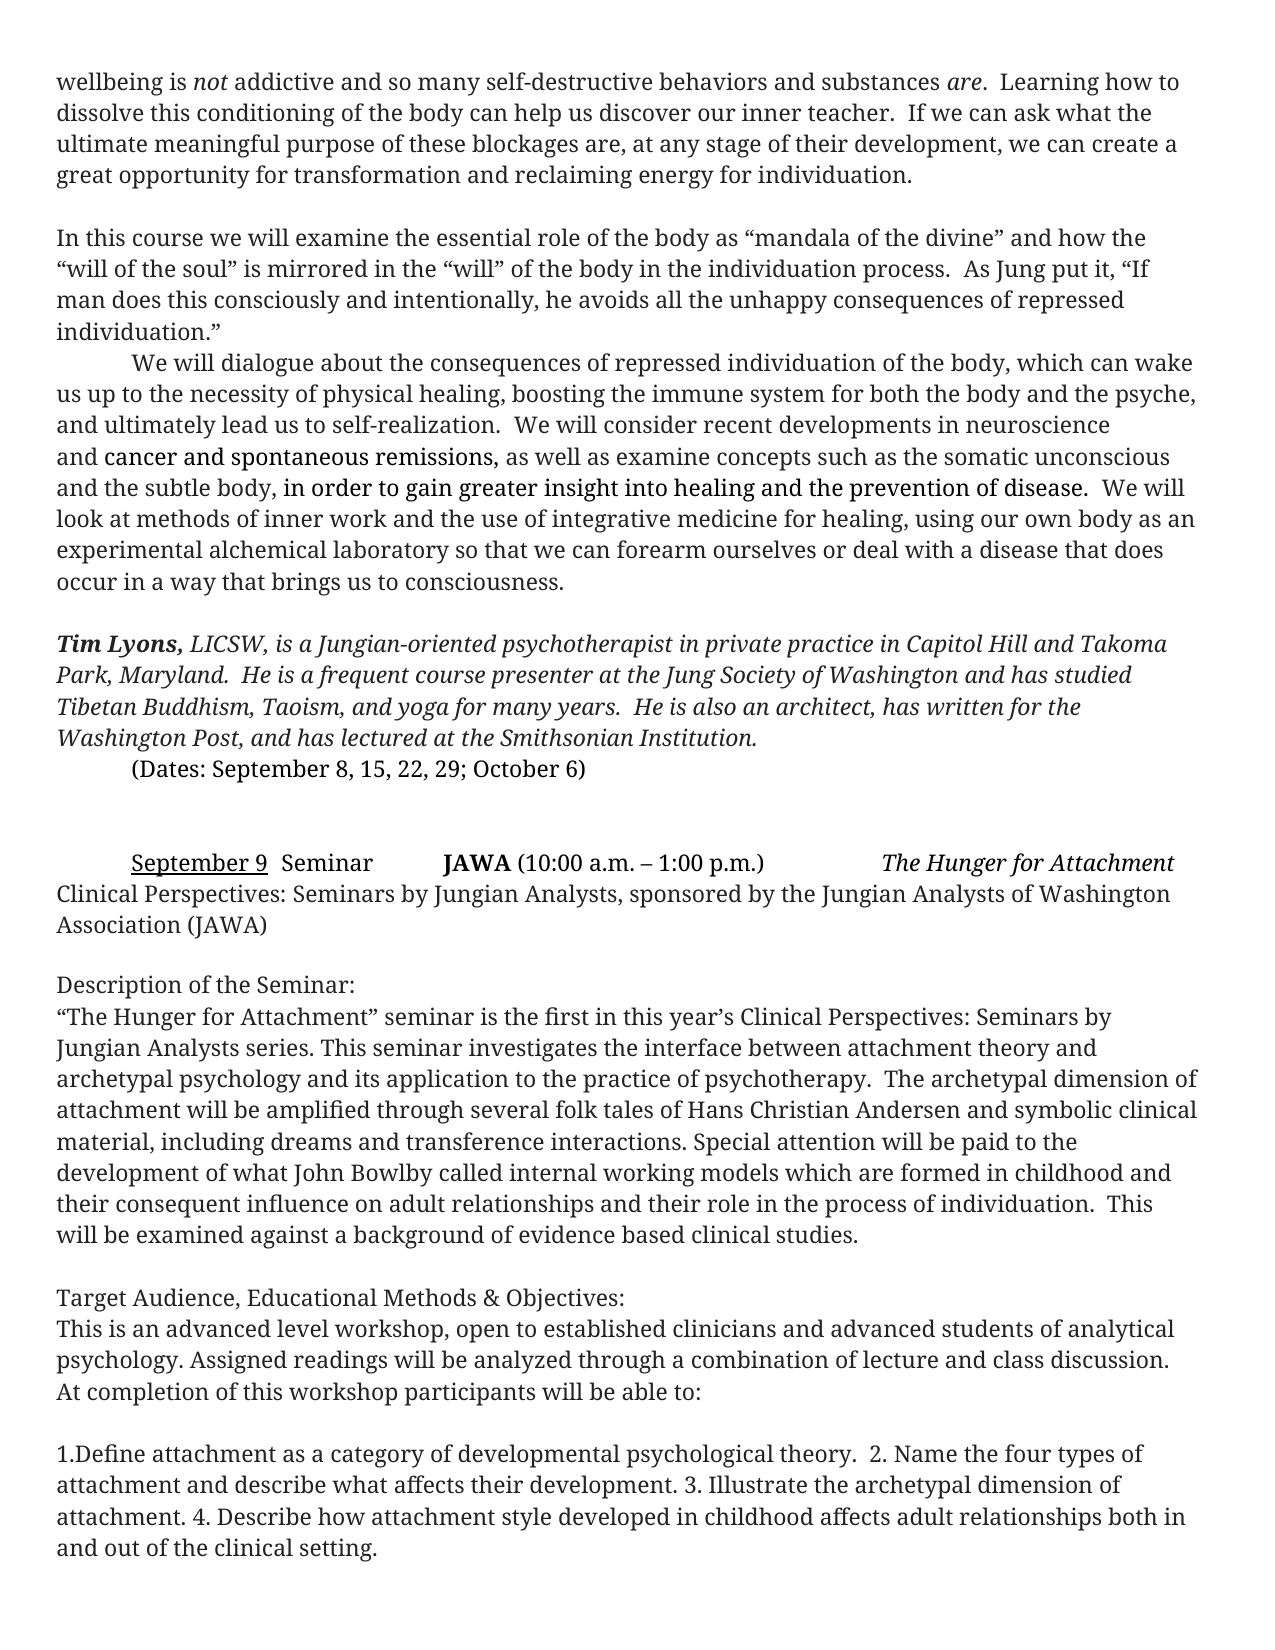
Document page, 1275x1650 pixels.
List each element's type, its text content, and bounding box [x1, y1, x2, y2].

text In this course we will examine the essential role of the body as “mandala of the divine” and how the “will of the soul” is mirrored in the “will” of the body in the individuation process. As Jung put it, “If man does this consciously and intentionally, he avoids all the unhappy consequences of repressed individuation.” [56, 222, 1200, 347]
text Description of the Seminar: [56, 969, 1200, 1001]
text Tim Lyons, LICSW, is a Jungian-oriented psychotherapist in private practice in Capitol Hill and Takoma Park, Maryland. He is a frequent course presenter at the Jung Society of Washington and has studied Tibetan Buddhism, Taoism, and yoga for many years. He is also an architect, has written for the Washington Post, and has lectured at the Smithsonian Institution. (Dates: September 8, 15, 22, 29; October 6) [56, 628, 1200, 784]
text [56, 66, 1200, 191]
text September 9 Seminar JAWA (10:00 a.m. – 1:00 p.m.) The Hunger for Attachment [56, 847, 1200, 878]
text Clinical Perspectives: Seminars by Jungian Analysts, sponsored by the Jungian Analysts of Washington Association (JAWA) [56, 878, 1200, 941]
text “The Hunger for Attachment” seminar is the first in this year’s Clinical Perspectives: Seminars by Jungian Analysts series. This seminar investigates the interface between attachment theory and archetypal psychology and its application to the practice of psychotherapy. The archetypal dimension of attachment will be amplified through several folk tales of Hans Christian Andersen and symbolic clinical material, including dreams and transference interactions. Special attention will be paid to the development of what John Bowlby called internal working models which are formed in childhood and their consequent influence on adult relationships and their role in the process of individuation. This will be examined against a background of evidence based clinical studies. [56, 1001, 1200, 1251]
text Target Audience, Educational Methods & Objectives: [56, 1282, 1200, 1313]
text We will dialogue about the consequences of repressed individuation of the body, which can wake us up to the necessity of physical healing, boosting the immune system for both the body and the psyche, and ultimately lead us to self-realization. We will consider recent developments in neuroscience and cancer and spontaneous remissions, as well as examine concepts such as the somatic unconscious and the subtle body, in order to gain greater insight into healing and the prevention of disease. We will look at methods of inner work and the use of integrative medicine for healing, using our own body as an experimental alchemical laboratory so that we can forearm ourselves or deal with a disease that does occur in a way that brings us to consciousness. [56, 347, 1200, 597]
text This is an advanced level workshop, open to established clinicians and advanced students of analytical psychology. Assigned readings will be analyzed through a combination of lecture and class discussion. At completion of this workshop participants will be able to: [56, 1313, 1200, 1407]
text 1.Define attachment as a category of developmental psychological theory. 2. Name the four types of attachment and describe what affects their development. 3. Illustrate the archetypal dimension of attachment. 4. Describe how attachment style developed in childhood affects adult relationships both in and out of the clinical setting. [56, 1438, 1200, 1563]
